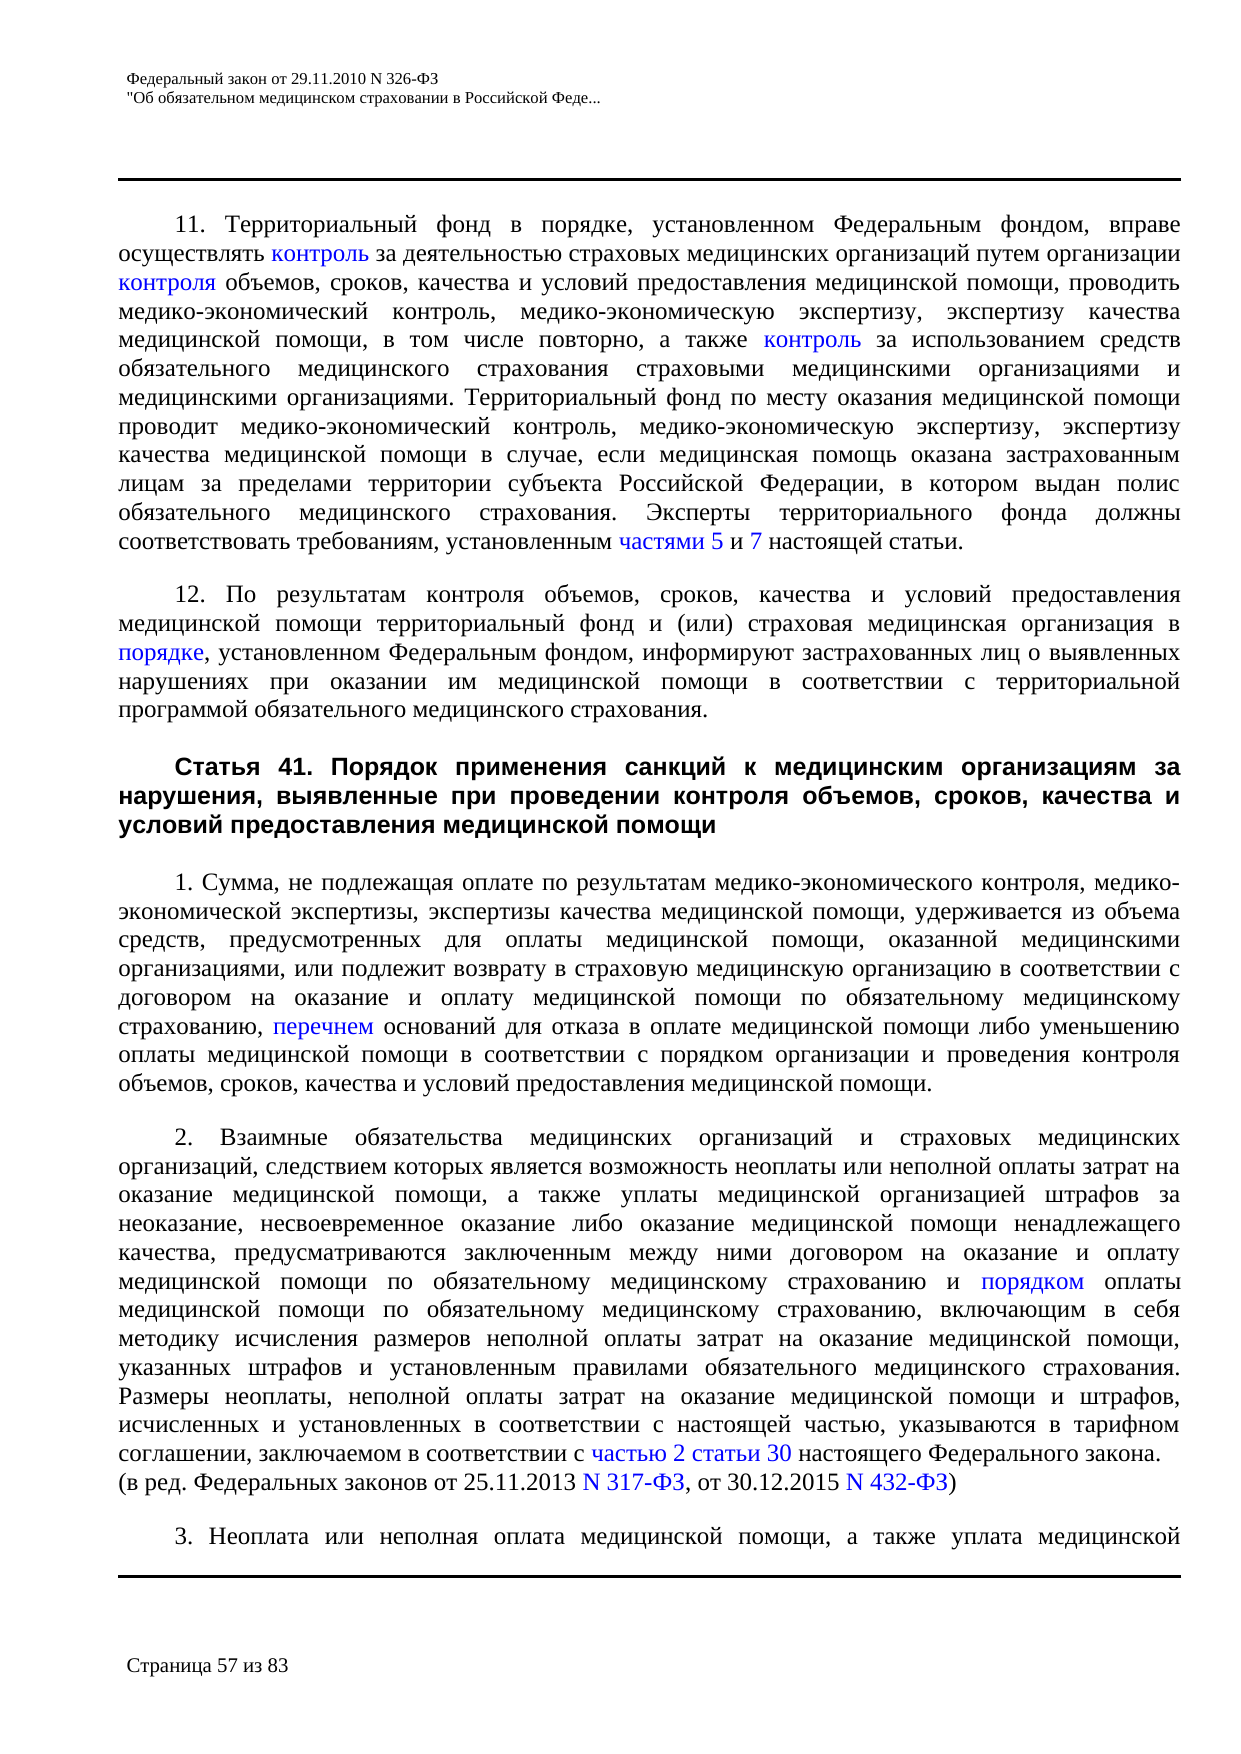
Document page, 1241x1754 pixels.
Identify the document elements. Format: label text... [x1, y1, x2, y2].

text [118, 1521, 1181, 1549]
text 12. По результатам контроля объемов, сроков, качества и условий предоставления медицинской помощи территориальный фонд и (или) страховая медицинская организация в порядке, установленном Федеральным фондом, информируют застрахованных лиц о выявленных нарушениях при оказании им медицинской помощи в соответствии с территориальной программой обязательного медицинского страхования. [118, 579, 1181, 723]
text 1. Сумма, не подлежащая оплате по результатам медико-экономического контроля, медико-экономической экспертизы, экспертизы качества медицинской помощи, удерживается из объема средств, предусмотренных для оплаты медицинской помощи, оказанной медицинскими организациями, или подлежит возврату в страховую медицинскую организацию в соответствии с договором на оказание и оплату медицинской помощи по обязательному медицинскому страхованию, перечнем оснований для отказа в оплате медицинской помощи либо уменьшению оплаты медицинской помощи в соответствии с порядком организации и проведения контроля объемов, сроков, качества и условий предоставления медицинской помощи. [118, 867, 1181, 1097]
text 11. Территориальный фонд в порядке, установленном Федеральным фондом, вправе осуществлять контроль за деятельностью страховых медицинских организаций путем организации контроля объемов, сроков, качества и условий предоставления медицинской помощи, проводить медико-экономический контроль, медико-экономическую экспертизу, экспертизу качества медицинской помощи, в том числе повторно, а также контроль за использованием средств обязательного медицинского страхования страховыми медицинскими организациями и медицинскими организациями. Территориальный фонд по месту оказания медицинской помощи проводит медико-экономический контроль, медико-экономическую экспертизу, экспертизу качества медицинской помощи в случае, если медицинская помощь оказана застрахованным лицам за пределами территории субъекта Российской Федерации, в котором выдан полис обязательного медицинского страхования. Эксперты территориального фонда должны соответствовать требованиям, установленным частями 5 и 7 настоящей статьи. [118, 209, 1181, 554]
text (в ред. Федеральных законов от 25.11.2013 N 317-ФЗ, от 30.12.2015 N 432-ФЗ) [118, 1467, 1181, 1496]
title Статья 41. Порядок применения санкций к медицинским организациям за нарушения, выявленные при проведении контроля объемов, сроков, качества и условий предоставления медицинской помощи [118, 752, 1181, 838]
text 2. Взаимные обязательства медицинских организаций и страховых медицинских организаций, следствием которых является возможность неоплаты или неполной оплаты затрат на оказание медицинской помощи, а также уплаты медицинской организацией штрафов за неоказание, несвоевременное оказание либо оказание медицинской помощи ненадлежащего качества, предусматриваются заключенным между ними договором на оказание и оплату медицинской помощи по обязательному медицинскому страхованию и порядком оплаты медицинской помощи по обязательному медицинскому страхованию, включающим в себя методику исчисления размеров неполной оплаты затрат на оказание медицинской помощи, указанных штрафов и установленным правилами обязательного медицинского страхования. Размеры неоплаты, неполной оплаты затрат на оказание медицинской помощи и штрафов, исчисленных и установленных в соответствии с настоящей частью, указываются в тарифном соглашении, заключаемом в соответствии с частью 2 статьи 30 настоящего Федерального закона. [118, 1122, 1181, 1467]
